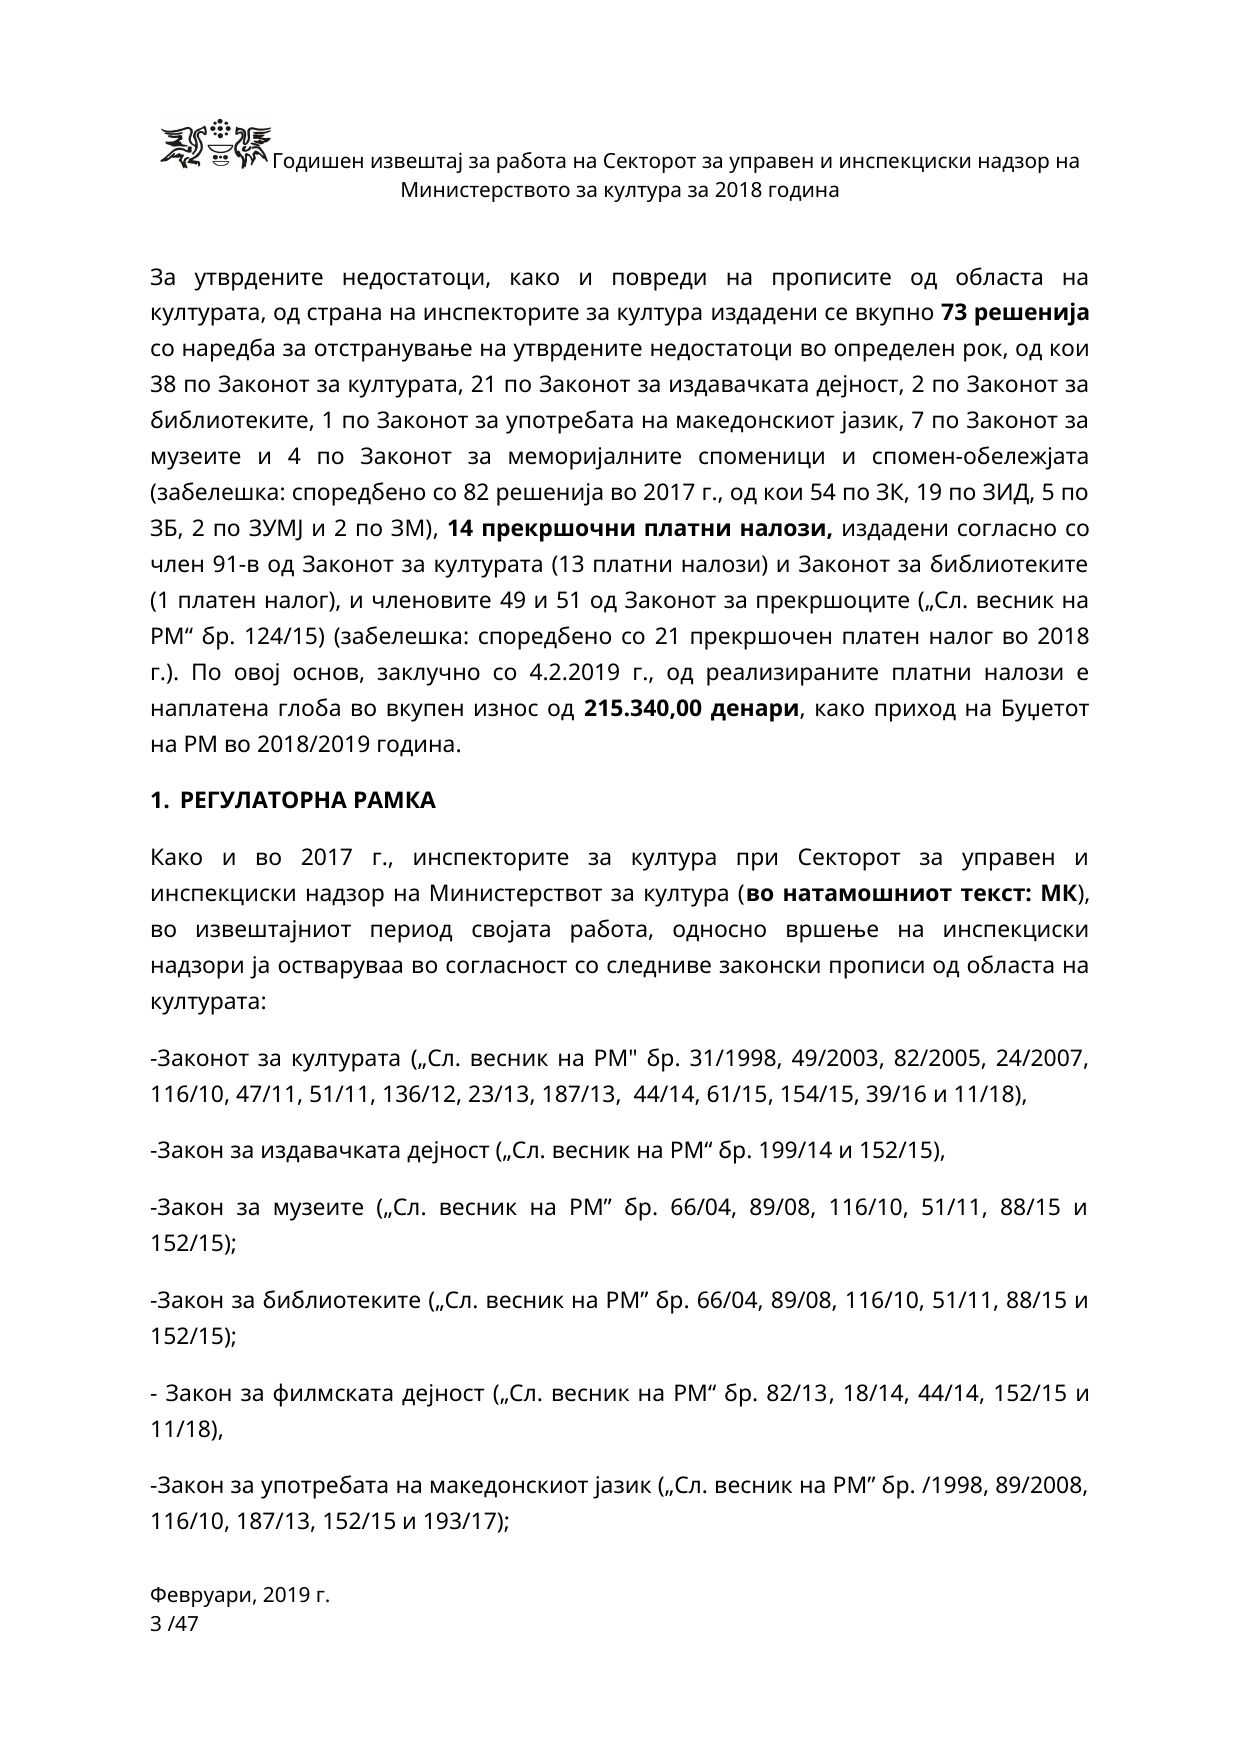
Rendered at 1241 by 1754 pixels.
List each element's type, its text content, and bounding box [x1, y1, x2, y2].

text -Законот за културата („Сл. весник на РМ" бр. 31/1998, 49/2003, 82/2005, 24/2007, 116/10, 47/11, 51/11, 136/12, 23/13, 187/13, 44/14, 61/15, 154/15, 39/16 и 11/18), [150, 1042, 1090, 1109]
text -Закон за издавачката дејност („Сл. весник на РМ“ бр. 199/14 и 152/15), [150, 1134, 1090, 1166]
text Како и во 2017 г., инспекторите за култура при Секторот за управен и инспекциски надзор на Министерствот за култура (во натамошниот текст: МК), во извештајниот период својата работа, односно вршење на инспекциски надзори ја остваруваа во согласност со следниве законски прописи од областа на културата: [150, 841, 1090, 1016]
text -Закон за библиотеките („Сл. весник на РМ” бр. 66/04, 89/08, 116/10, 51/11, 88/15 и 152/15); [150, 1284, 1090, 1351]
list РЕГУЛАТОРНА РАМКА [150, 784, 1090, 816]
text -Закон за музеите („Сл. весник на РМ” бр. 66/04, 89/08, 116/10, 51/11, 88/15 и 152/15); [150, 1191, 1090, 1258]
text -Закон за употребата на македонскиот јазик („Сл. весник на РМ” бр. /1998, 89/2008, 116/10, 187/13, 152/15 и 193/17); [150, 1469, 1090, 1536]
text - Закон за филмската дејност („Сл. весник на РМ“ бр. 82/13, 18/14, 44/14, 152/15 и 11/18), [150, 1377, 1090, 1444]
picture [159, 118, 272, 169]
text За утврдените недостатоци, како и повреди на прописите од областа на културата, од страна на инспекторите за култура издадени се вкупно 73 решенија со наредба за отстранување на утврдените недостатоци во определен рок, од кои 38 по Законот за културата, 21 по Законот за издавачката дејност, 2 по Законот за библиотеките, 1 по Законот за употребата на македонскиот јазик, 7 по Законот за музеите и 4 по Законот за меморијалните споменици и спомен-обележјата (забелешка: споредбено со 82 решенија во 2017 г., од кои 54 по ЗК, 19 по ЗИД, 5 по ЗБ, 2 по ЗУМЈ и 2 по ЗМ), 14 прекршочни платни налози, издадени согласно со член 91-в од Законот за културата (13 платни налози) и Законот за библиотеките (1 платен налог), и членовите 49 и 51 од Законот за прекршоците („Сл. весник на РМ“ бр. 124/15) (забелешка: споредбено со 21 прекршочен платен налог во 2018 г.). По овој основ, заклучно со 4.2.2019 г., од реализираните платни налози е наплатена глоба во вкупен износ од 215.340,00 денари, како приход на Буџетот на РМ во 2018/2019 година. [150, 260, 1090, 759]
